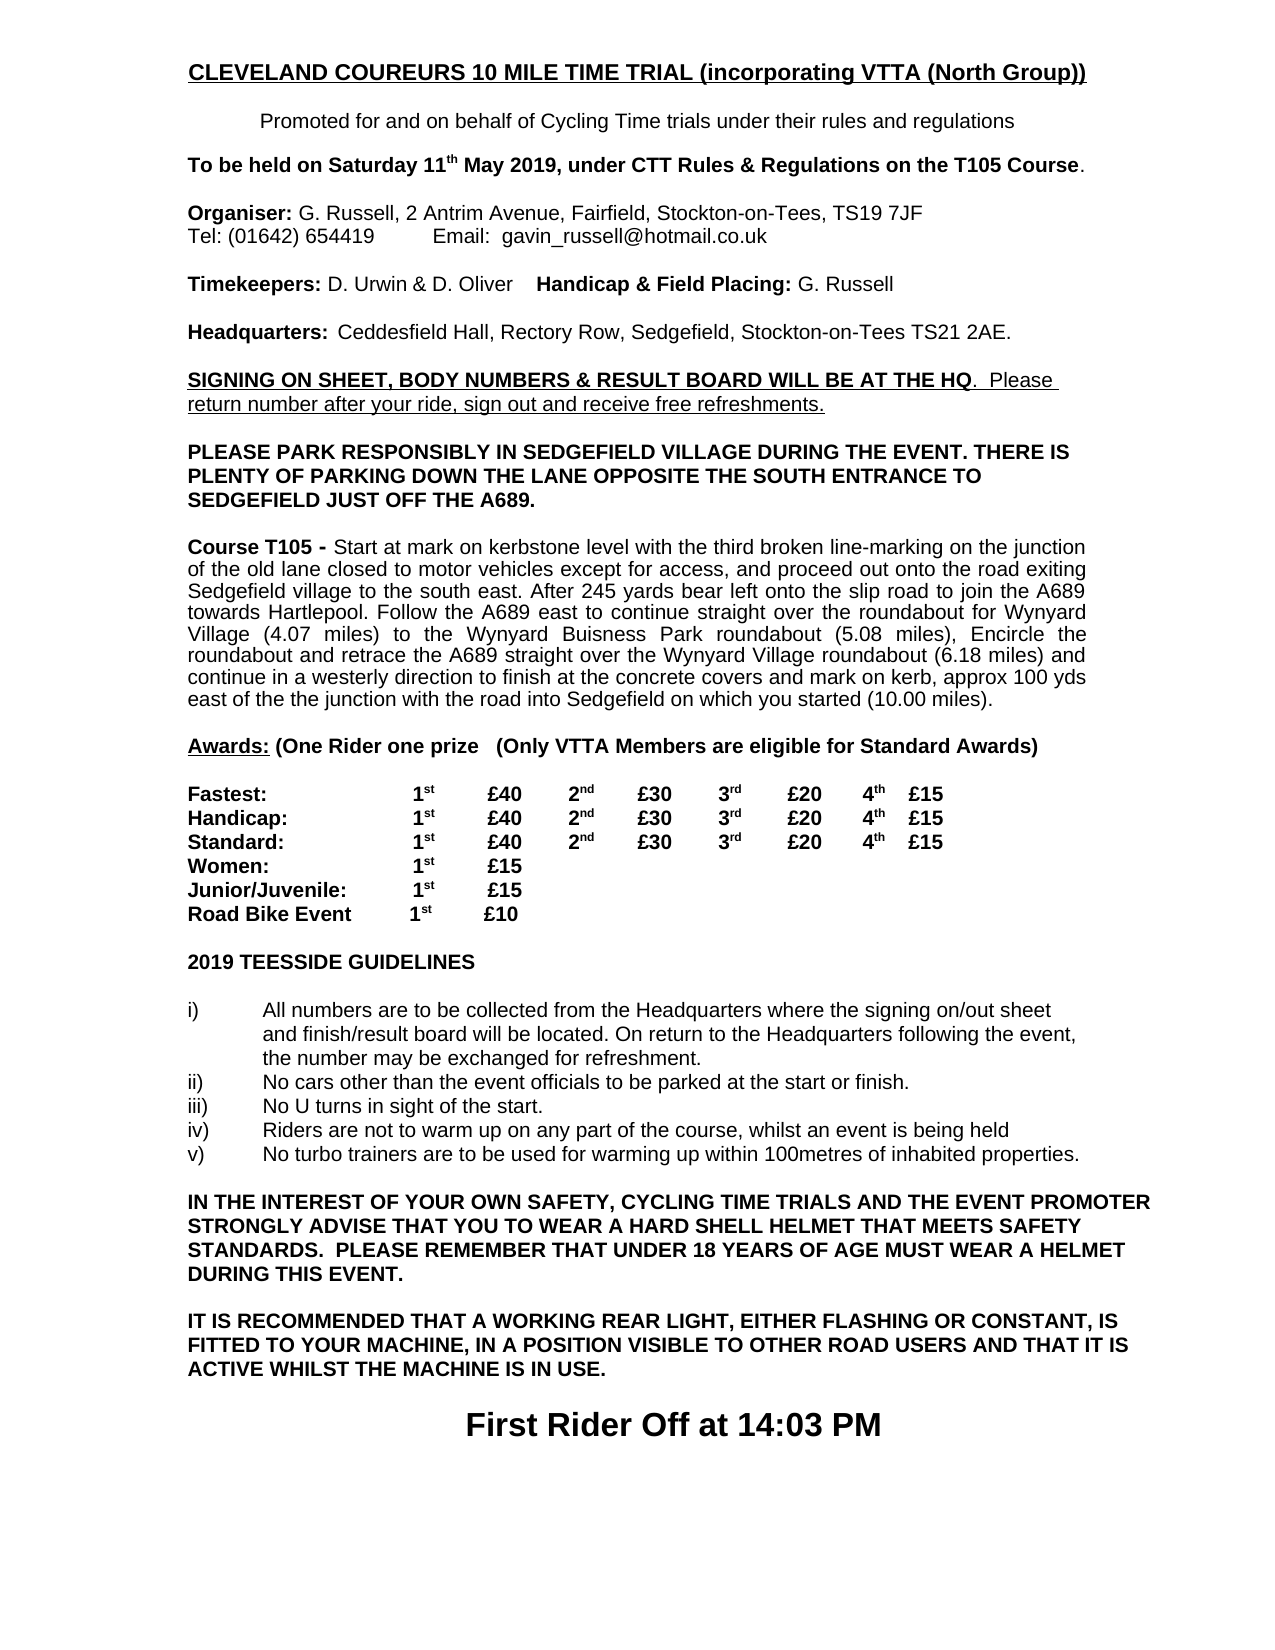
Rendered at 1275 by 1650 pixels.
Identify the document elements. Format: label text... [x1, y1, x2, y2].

text Fastest: 1st £40 2nd £30 3rd £20 4th £15 [187, 782, 1088, 806]
text IT IS REENDED THAT A WORKING REAR LIGHT, EITHER FLASHING OR CONT, IS FITTED TO YOUR MACHINE, IN A POSITION VISIBLE TO OTHER ROAD USERS AND THAT IT IS ACTIVE WHILST THE MACHINE IS IN USE. [187, 1309, 1160, 1381]
text Course T105 - Start at mark on kerbstone level with the third broken line-marking on the junction of the old lane closed to motor vehicles except for access, and proceed out onto the road exiting Sedgefield village to the south east. After 245 yards bear left onto the slip road to join the A689 towards Hartlepool. Follow the A689 east to continue straight over the roundabout for Wynyard Village (4.07 miles) to the Wynyard Buisness Park roundabout (5.08 miles), Encircle the roundabout and retrace the A689 straight over the Wynyard Village roundabout (6.18 miles) and continue in a westerly direction to finish at the concrete covers and mark on kerb, approx 100 yds east of the the junction with the road into Sedgefield on which you started (10.00 miles). [187, 536, 1088, 710]
list All numbers are to be collected from the Headquarters where the signing on/out sheet and finish/result board will be located. On return to the Headquarters following the event, the number may be exchanged for refreshment. [187, 998, 1088, 1070]
text Tel: (01642) 654419 Email: gavin_russell@hotmail.co.uk [187, 224, 1088, 248]
text Handicap: 1st £40 2nd £30 3rd £20 4th £15 [187, 806, 1088, 830]
text PLEASE PARK RESPONSIBLY IN SEDGEFIELD VILLAGE DURING THE EVENT. THERE IS PLENTY OF PARKING DOWN THE LANE OPPOSITE THE SOUTH ENTRANCE TO SEDGEFIELD JUST OFF THE A689. [187, 440, 1088, 512]
text Promoted for and on behalf of Cycling Time trials under their rules and regulations [187, 109, 1088, 133]
text Road Bike Event 1st £10 [187, 902, 1088, 926]
text Standard: 1st £40 2nd £30 3rd £20 4th £15 [187, 830, 1088, 854]
text Headquarters: Ceddesfield Hall, Rectory Row, Sedgefield, Stockton-on-Tees TS21 2AE. [187, 320, 1088, 344]
text CLEVELAND COUREURS 10 MILE TIME TRIAL (incorporating VTTA (North Group)) [187, 59, 1088, 85]
text Junior/Juvenile: 1st £15 [187, 878, 1088, 902]
list No turbo trainers are to be used for warming up within 100metres of inhabited properties. [187, 1142, 1088, 1166]
text SIGNING ON SHEET, BODY NUMBERS & RESULT RD WILL BE AT THE HQ. Please return number after your ride, sign out and receive free refreshments. [187, 368, 1088, 416]
text First Rider Off at 14:03 PM [187, 1405, 1160, 1444]
text 2019 TEESSIDE GUIDELINES [187, 950, 1088, 974]
list No U turns in sight of the start. [187, 1094, 1088, 1118]
text Timekeepers: D. Urwin & D. Oliver Handicap & Field Placing: G. Russell [187, 272, 1088, 296]
text Organiser: G. Russell, 2 Antrim Avenue, Fairfield, Stockton-on-Tees, TS19 7JF [187, 200, 1088, 224]
text To be held on Saturday 11th May 2019, under Rules & Regulations on the T105 Course. [187, 152, 1088, 176]
list No cars other than the event officials to be parked at the start or finish. [187, 1070, 1088, 1094]
list Riders are not to warm up on any part of the course, whilst an event is being held [187, 1118, 1088, 1142]
text Women: 1st £15 [187, 854, 1088, 878]
text Awards: (One Rider one prize (Only VTTA Members are eligible for Standard Awards) [187, 734, 1088, 758]
text IN THE INTEREST OF YOUR OWN SAFETY, ING TIME TRIALS AND THE EVENT PROMOTER STRONGLY ADVISE THAT YOU TO WEAR A HARD SHELL HELMET THAT MEETS SAFETY STANDARDS. PLEASE REMEMBER THAT UNDER 18 YEARS OF AGE MUST WEAR A HELMET DURING THIS EVENT. [187, 1189, 1160, 1285]
